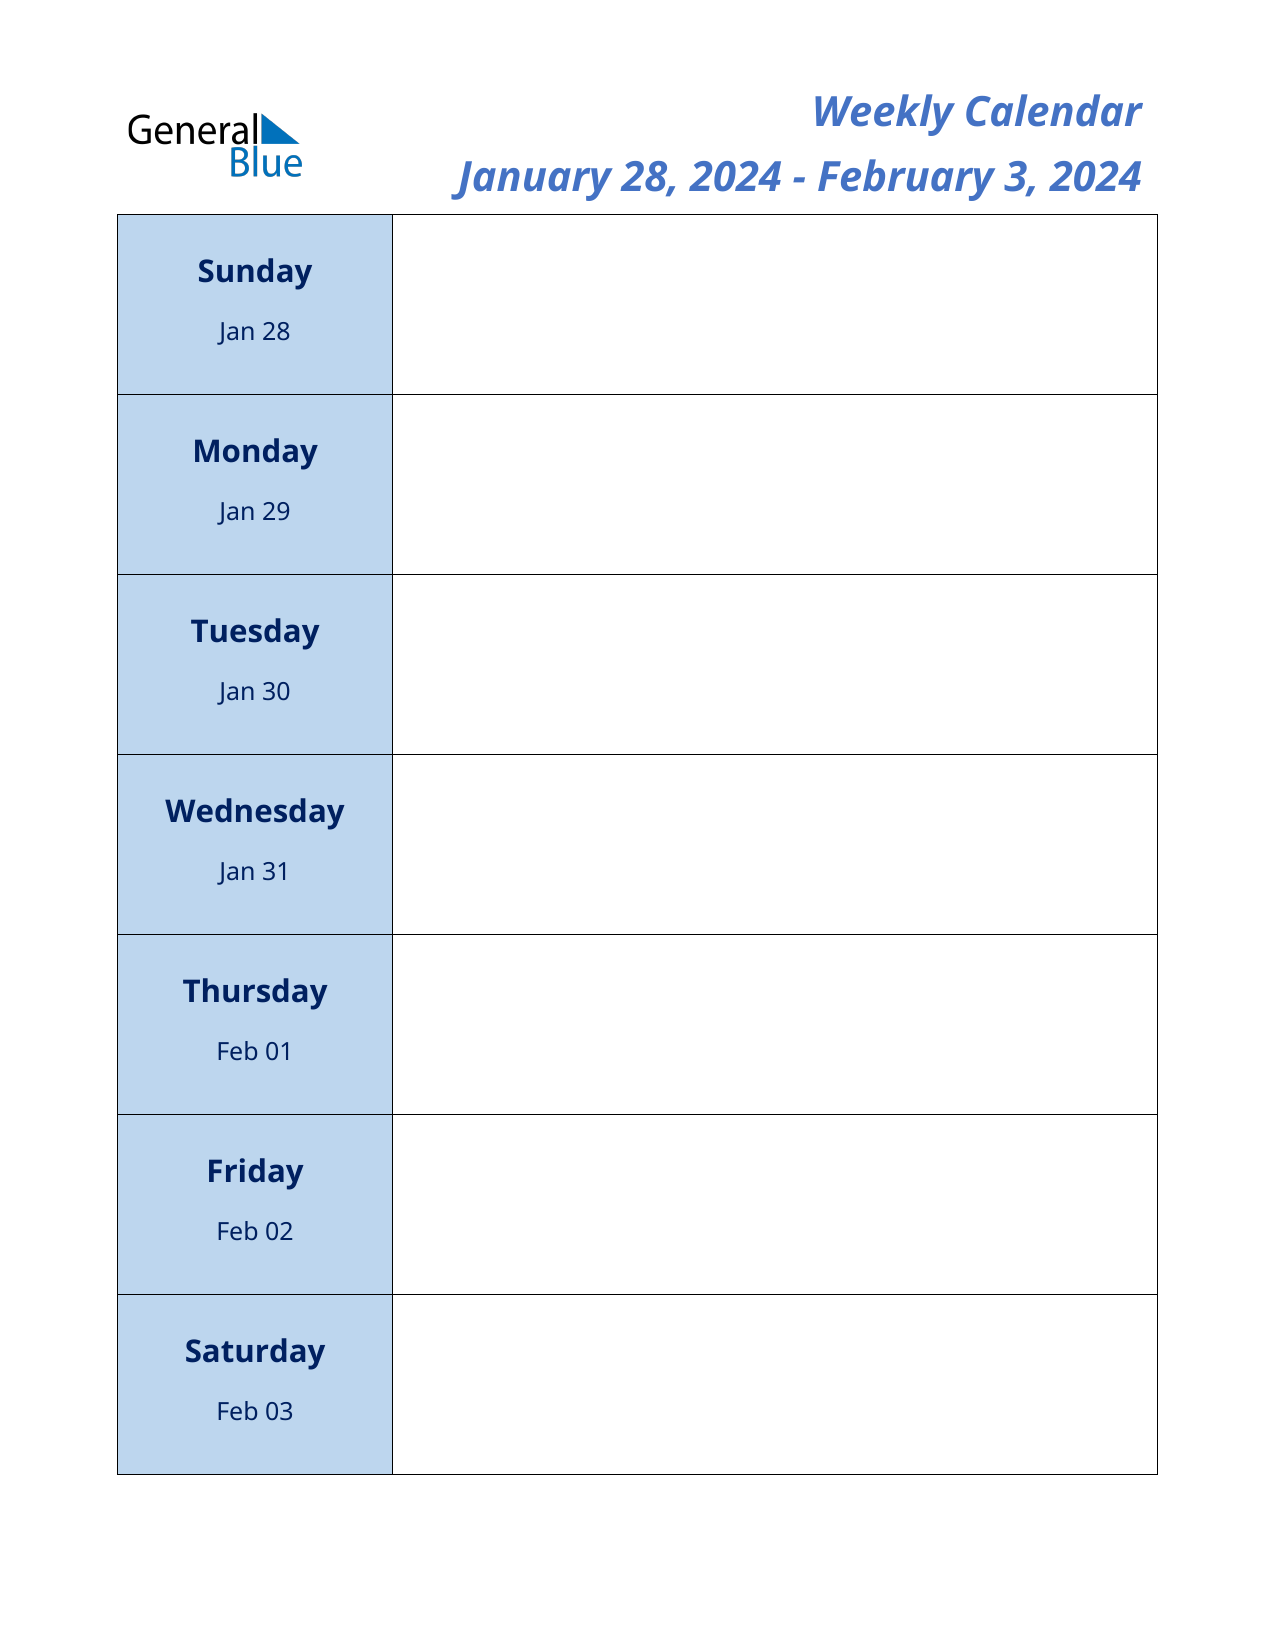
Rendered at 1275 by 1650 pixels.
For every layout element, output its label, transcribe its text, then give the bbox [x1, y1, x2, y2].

table_cell Tuesday Jan 30 [118, 575, 392, 754]
table_header Weekly Calendar January 28, 2024 - February 3, 2024 [393, 75, 1158, 214]
picture [128, 113, 302, 177]
table_cell Wednesday Jan 31 [118, 755, 392, 934]
table_cell [393, 395, 1157, 574]
table_cell Friday Feb 02 [118, 1115, 392, 1294]
table_cell [393, 215, 1157, 394]
table_cell Monday Jan 29 [118, 395, 392, 574]
table_cell Sunday Jan 28 [118, 215, 392, 394]
table_cell [393, 1115, 1157, 1294]
table_cell [393, 755, 1157, 934]
table_cell Thursday Feb 01 [118, 935, 392, 1114]
table_header [117, 75, 392, 214]
table_cell [393, 1295, 1157, 1474]
table_cell [393, 575, 1157, 754]
table_cell Saturday Feb 03 [118, 1295, 392, 1474]
table_cell [393, 935, 1157, 1114]
